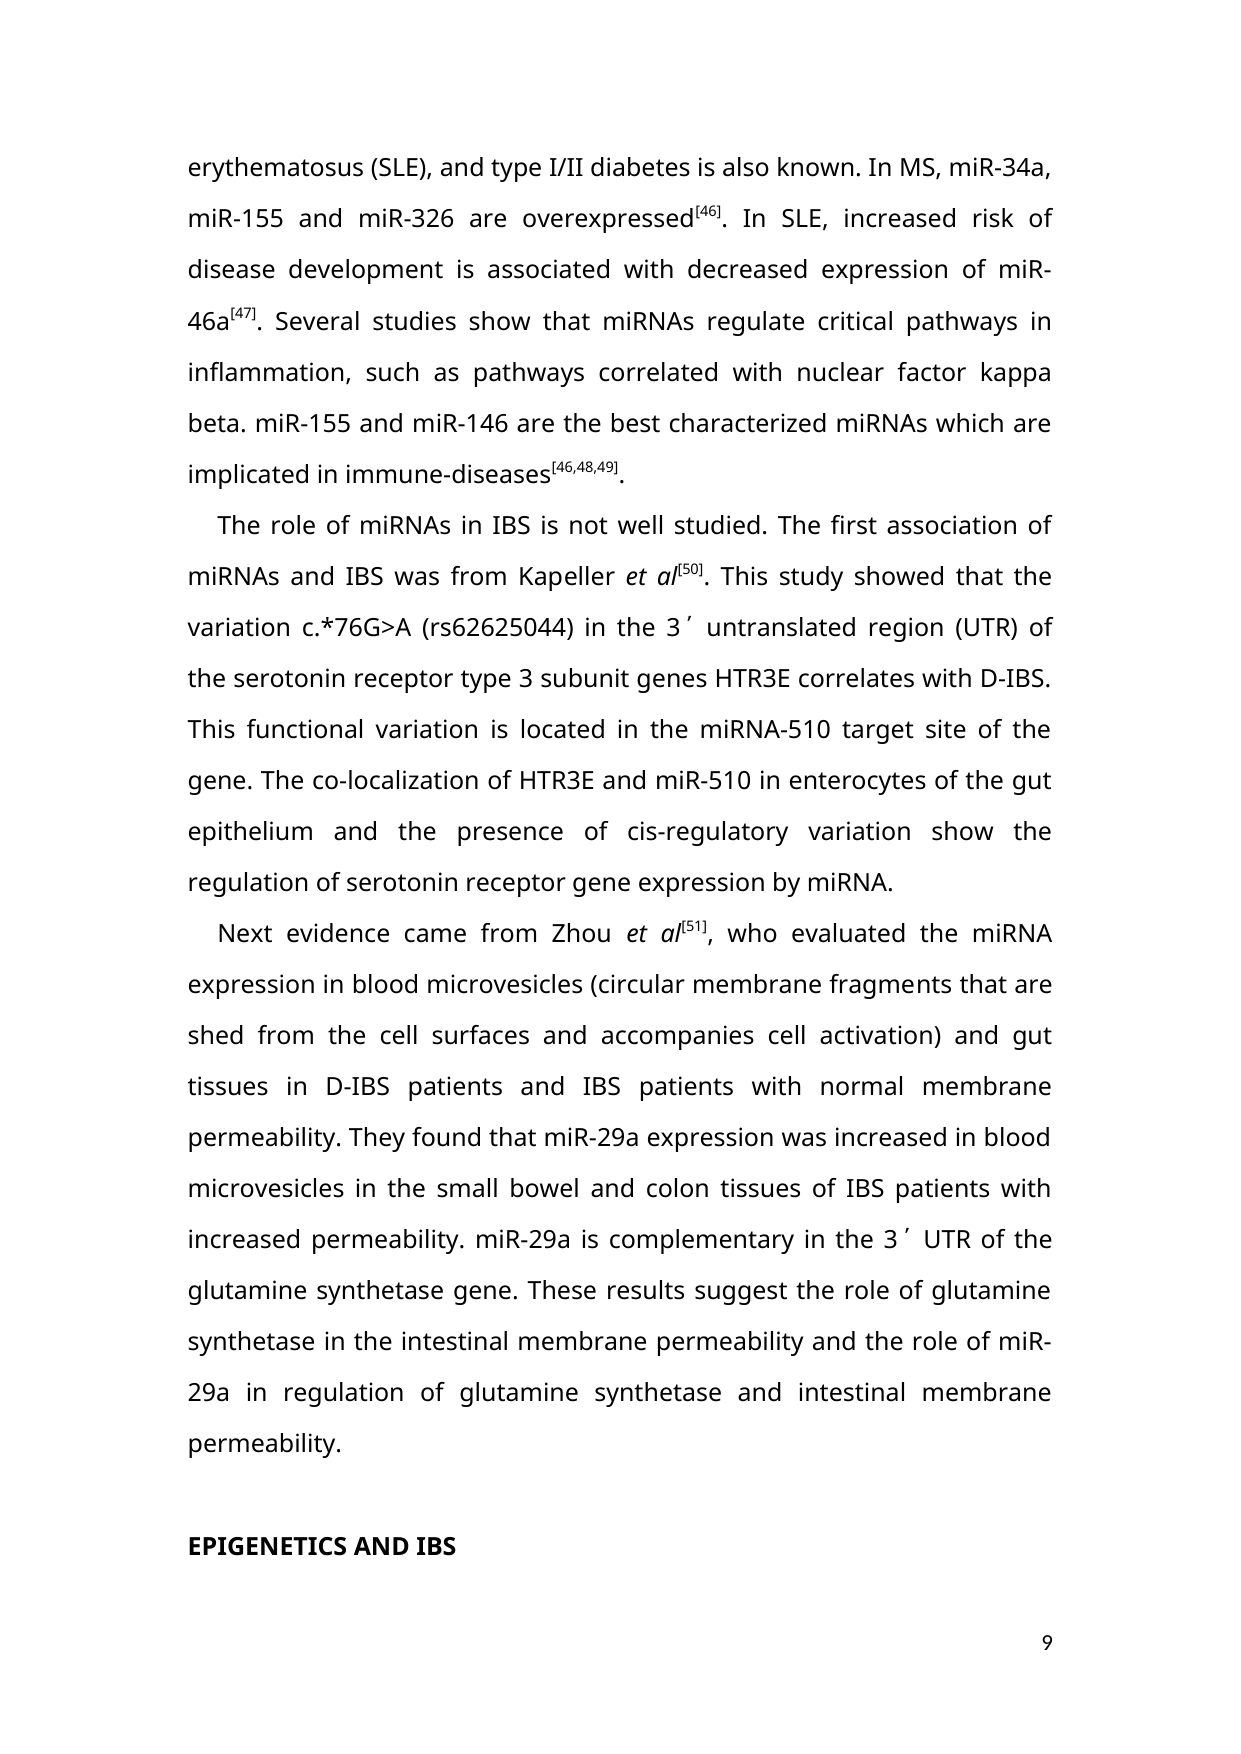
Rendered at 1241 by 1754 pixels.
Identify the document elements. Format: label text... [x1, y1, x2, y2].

text Next evidence came from Zhou et al[51], who evaluated the miRNA expression in blood microvesicles (circular membrane fragments that are shed from the cell surfaces and accompanies cell activation) and gut tissues in D-IBS patients and IBS patients with normal membrane permeability. They found that miR-29a expression was increased in blood microvesicles in the small bowel and colon tissues of IBS patients with increased permeability. miR-29a is complementary in the 3΄ UTR of the glutamine synthetase gene. These results suggest the role of glutamine synthetase in the intestinal membrane permeability and the role of miR-29a in regulation of glutamine synthetase and intestinal membrane permeability. [187, 916, 1053, 1460]
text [187, 150, 1053, 490]
text The role of miRNAs in IBS is not well studied. The first association of miRNAs and IBS was from Kapeller et al[50]. This study showed that the variation c.*76G>A (rs62625044) in the 3΄ untranslated region (UTR) of the serotonin receptor type 3 subunit genes HTR3E correlates with D-IBS. This functional variation is located in the miRNA-510 target site of the gene. The co-localization of HTR3E and miR-510 in enterocytes of the gut epithelium and the presence of cis-regulatory variation show the regulation of serotonin receptor gene expression by miRNA. [187, 507, 1053, 899]
text EPIGENETICS AND IBS [187, 1528, 1053, 1562]
